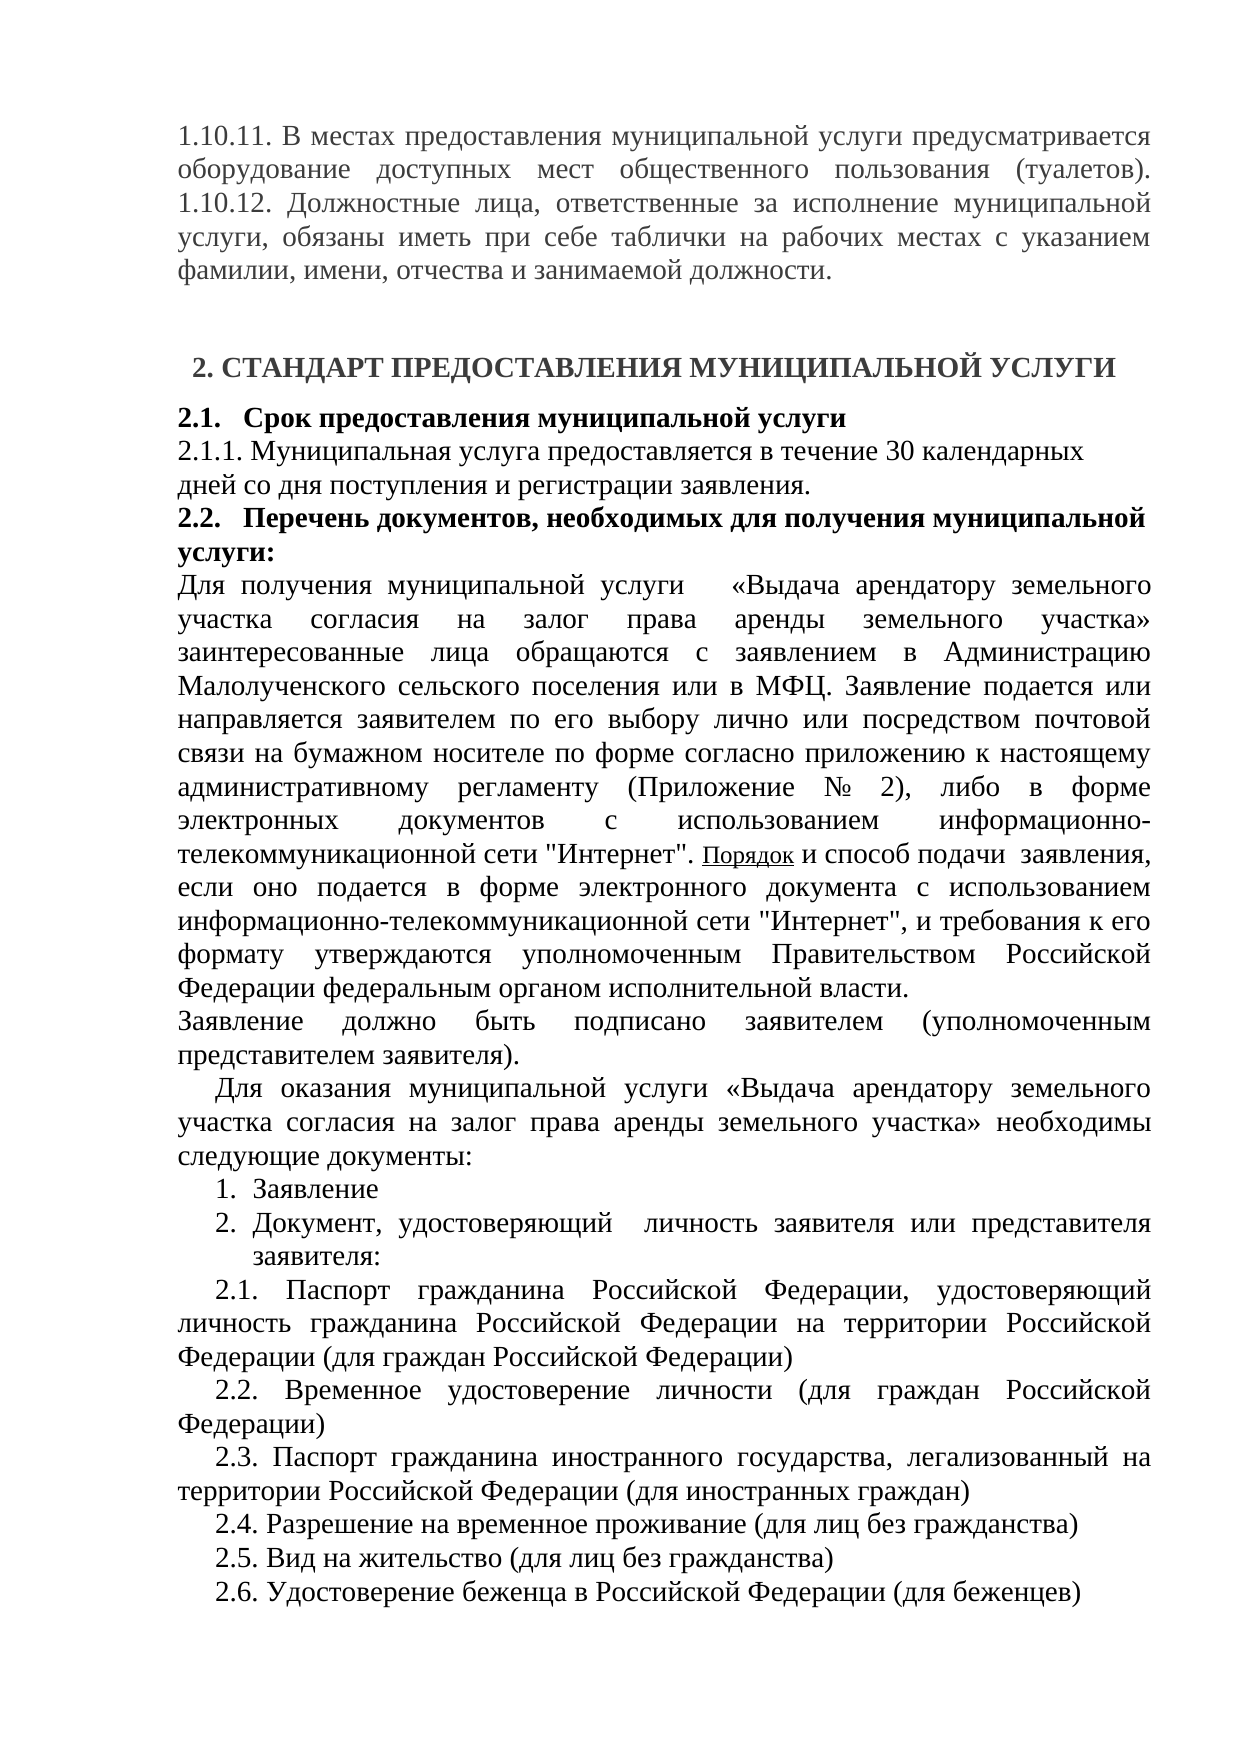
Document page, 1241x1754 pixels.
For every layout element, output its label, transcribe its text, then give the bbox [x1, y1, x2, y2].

text 2.4. Разрешение на временное проживание (для лиц без гражданства) [177, 1507, 1152, 1540]
text 2.1. Паспорт гражданина Российской Федерации, удостоверяющий личность гражданина Российской Федерации на территории Российской Федерации (для граждан Российской Федерации) [177, 1272, 1152, 1372]
list Заявление [215, 1171, 1152, 1205]
text 2.6. Удостоверение беженца в Российской Федерации (для беженцев) [177, 1574, 1152, 1607]
text Для оказания муниципальной услуги «Выдача арендатору земельного участка согласия на залог права аренды земельного участка» необходимы следующие документы: [177, 1071, 1152, 1171]
list Документ, удостоверяющий личность заявителя или представителя заявителя: [215, 1205, 1152, 1272]
text Для получения муниципальной услуги «Выдача арендатору земельного участка согласия на залог права аренды земельного участка» заинтересованные лица обращаются с заявлением в Администрацию Малолученского сельского поселения или в МФЦ. Заявление подается или направляется заявителем по его выбору лично или посредством почтовой связи на бумажном носителе по форме согласно приложению к настоящему административному регламенту (Приложение № 2), либо в форме электронных документов с использованием информационно-телекоммуникационной сети "Интернет". Порядок и способ подачи заявления, если оно подается в форме электронного документа с использованием информационно-телекоммуникационной сети "Интернет", и требования к его формату утверждаются уполномоченным Правительством Российской Федерации федеральным органом исполнительной власти. [177, 567, 1152, 1003]
text 2.3. Паспорт гражданина иностранного государства, легализованный на территории Российской Федерации (для иностранных граждан) [177, 1439, 1152, 1507]
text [177, 118, 1152, 286]
text 2.1. Срок предоставления муниципальной услуги [177, 400, 1152, 433]
text 2. СТАНДАРТ ПРЕДОСТАВЛЕНИЯ МУНИЦИПАЛЬНОЙ УСЛУГИ [177, 351, 1152, 384]
text 2.2. Временное удостоверение личности (для граждан Российской Федерации) [177, 1372, 1152, 1439]
text 2.1.1. Муниципальная услуга предоставляется в течение 30 календарных дней со дня поступления и регистрации заявления. [177, 433, 1140, 500]
text 2.2. Перечень документов, необходимых для получения муниципальной услуги: [177, 500, 1152, 567]
text 2.5. Вид на жительство (для лиц без гражданства) [177, 1540, 1152, 1574]
text Заявление должно быть подписано заявителем (уполномоченным представителем заявителя). [177, 1003, 1152, 1071]
